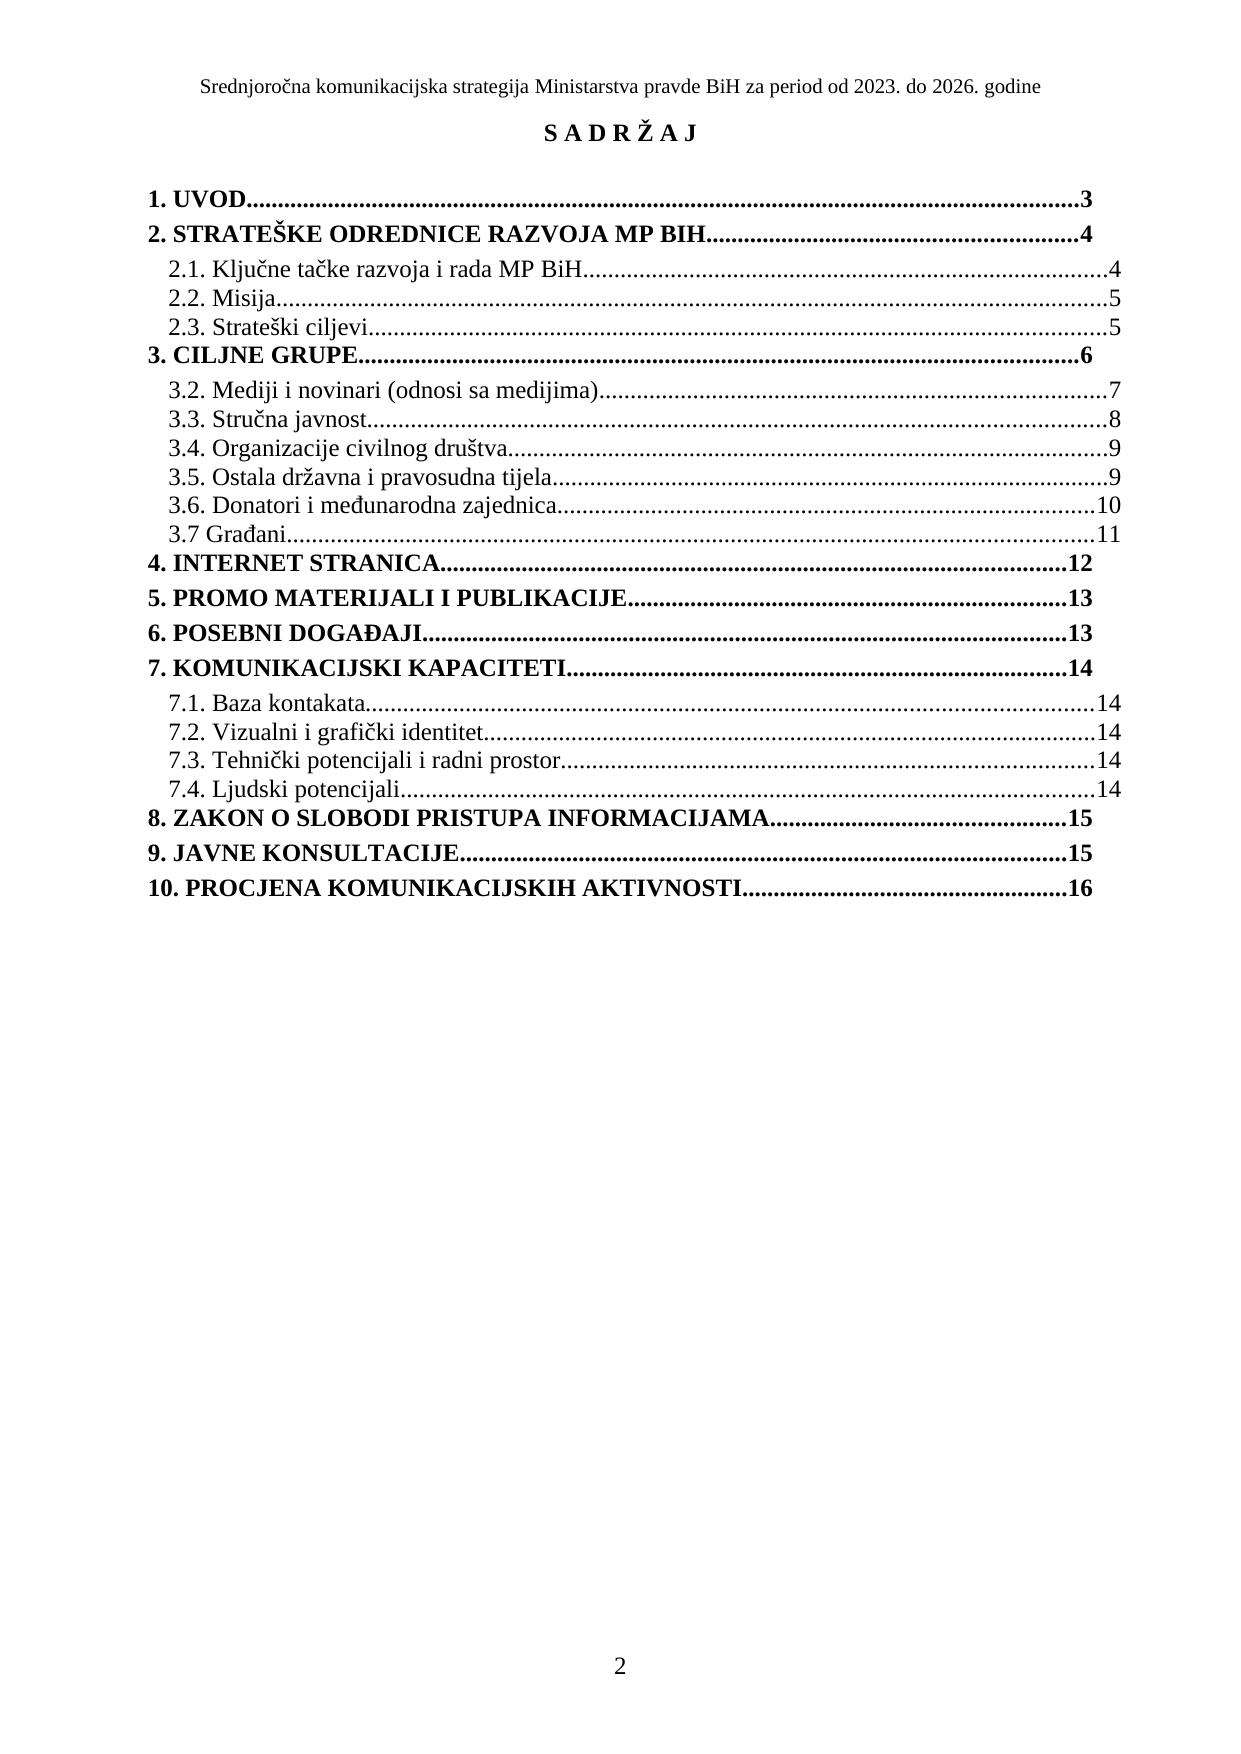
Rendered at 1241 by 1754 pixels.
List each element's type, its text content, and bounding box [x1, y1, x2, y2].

text 2.1. Ključne tačke razvoja i rada MP BiH 4 [168, 254, 1122, 283]
text 3.5. Ostala državna i pravosudna tijela 9 [168, 462, 1122, 491]
text 3.3. Stručna javnost 8 [168, 404, 1122, 433]
text S A D R Ž A J [118, 118, 1122, 147]
text 7.2. Vizualni i grafički identitet 14 [168, 717, 1122, 746]
text 8. ZAKON O SLOBODI PRISTUPA INFORMACIJAMA 15 [118, 803, 1122, 832]
text 2.3. Strateški ciljevi 5 [168, 312, 1122, 341]
text 3.2. Mediji i novinari (odnosi sa medijima) 7 [168, 376, 1122, 404]
text 7.1. Baza kontakata 14 [168, 688, 1122, 717]
text 3. CILJNE GRUPE 6 [118, 341, 1122, 369]
text 3.4. Organizacije civilnog društva 9 [168, 433, 1122, 462]
text 2.2. Misija 5 [168, 283, 1122, 312]
text 3.7 Građani 11 [168, 519, 1122, 548]
text 7.4. Ljudski potencijali 14 [168, 774, 1122, 803]
text 4. INTERNET STRANICA 12 [118, 548, 1122, 577]
text 2. STRATEŠKE ODREDNICE RAZVOJA MP BIH 4 [118, 219, 1122, 248]
text 9. JAVNE KONSULTACIJE 15 [118, 838, 1122, 867]
text 1. UVOD 3 [118, 184, 1122, 213]
text 7.3. Tehnički potencijali i radni prostor 14 [168, 746, 1122, 774]
text 3.6. Donatori i međunarodna zajednica 10 [168, 491, 1122, 519]
text 7. KOMUNIKACIJSKI KAPACITETI 14 [118, 653, 1122, 682]
text 6. POSEBNI DOGAĐAJI 13 [118, 618, 1122, 647]
text 5. PROMO MATERIJALI I PUBLIKACIJE 13 [118, 583, 1122, 612]
text 10. PROCJENA KOMUNIKACIJSKIH AKTIVNOSTI 16 [118, 873, 1122, 902]
